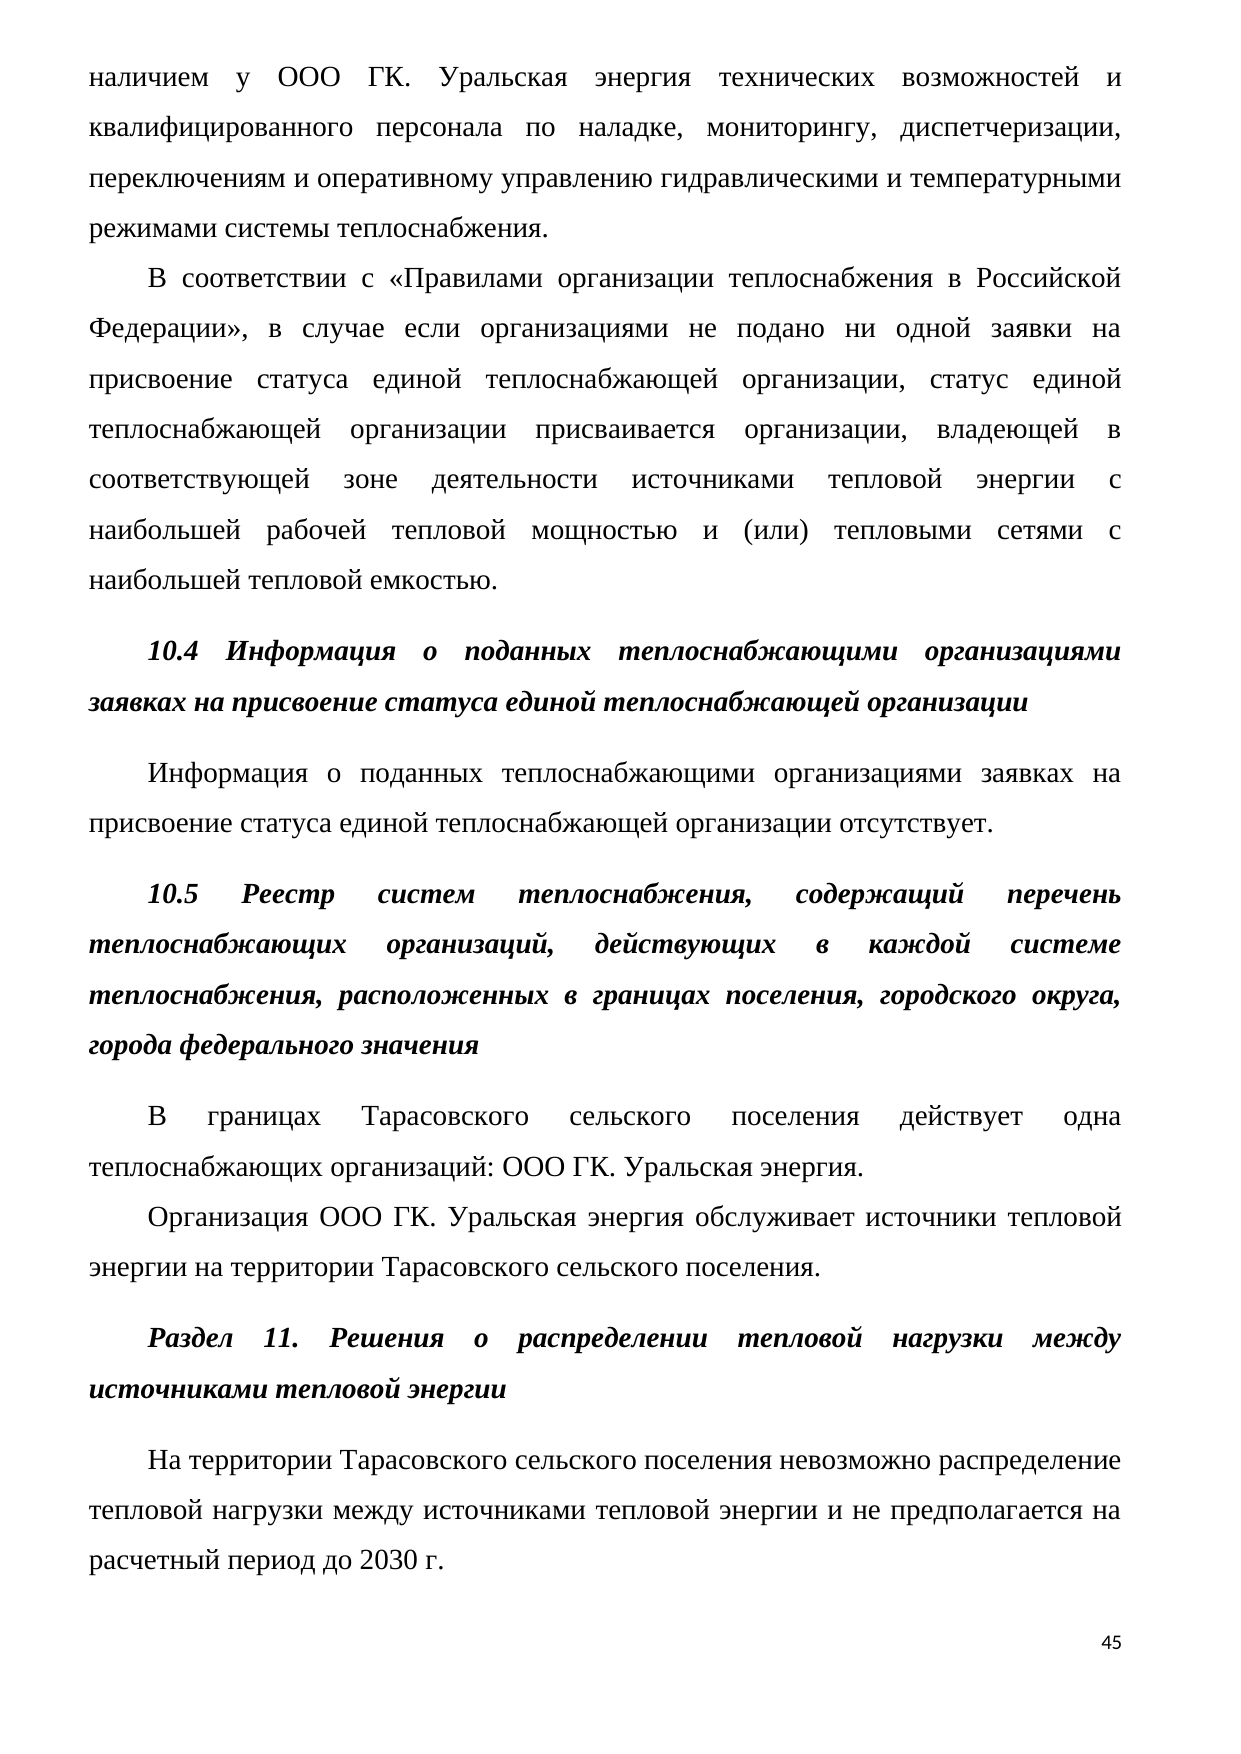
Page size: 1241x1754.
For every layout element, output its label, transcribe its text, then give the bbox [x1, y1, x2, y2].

text На территории Тарасовского сельского поселения невозможно распределение тепловой нагрузки между источниками тепловой энергии и не предполагается на расчетный период до 2030 г. [88, 1442, 1122, 1576]
text Информация о поданных теплоснабжающими организациями заявках на присвоение статуса единой теплоснабжающей организации отсутствует. [88, 755, 1122, 839]
text Организация ООО ГК. Уральская энергия обслуживает источники тепловой энергии на территории Тарасовского сельского поселения. [88, 1199, 1122, 1283]
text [88, 59, 1122, 243]
text 10.5 Реестр систем теплоснабжения, содержащий перечень теплоснабжающих организаций, действующих в каждой системе теплоснабжения, расположенных в границах поселения, городского округа, города федерального значения [88, 876, 1122, 1061]
text 10.4 Информация о поданных теплоснабжающими организациями заявках на присвоение статуса единой теплоснабжающей организации [88, 633, 1122, 717]
text В соответствии с «Правилами организации теплоснабжения в Российской Федерации», в случае если организациями не подано ни одной заявки на присвоение статуса единой теплоснабжающей организации, статус единой теплоснабжающей организации присваивается организации, владеющей в соответствующей зоне деятельности источниками тепловой энергии с наибольшей рабочей тепловой мощностью и (или) тепловыми сетями с наибольшей тепловой емкостью. [88, 260, 1122, 596]
text В границах Тарасовского сельского поселения действует одна теплоснабжающих организаций: ООО ГК. Уральская энергия. [88, 1098, 1122, 1182]
text Раздел 11. Решения о распределении тепловой нагрузки между источниками тепловой энергии [88, 1320, 1122, 1404]
